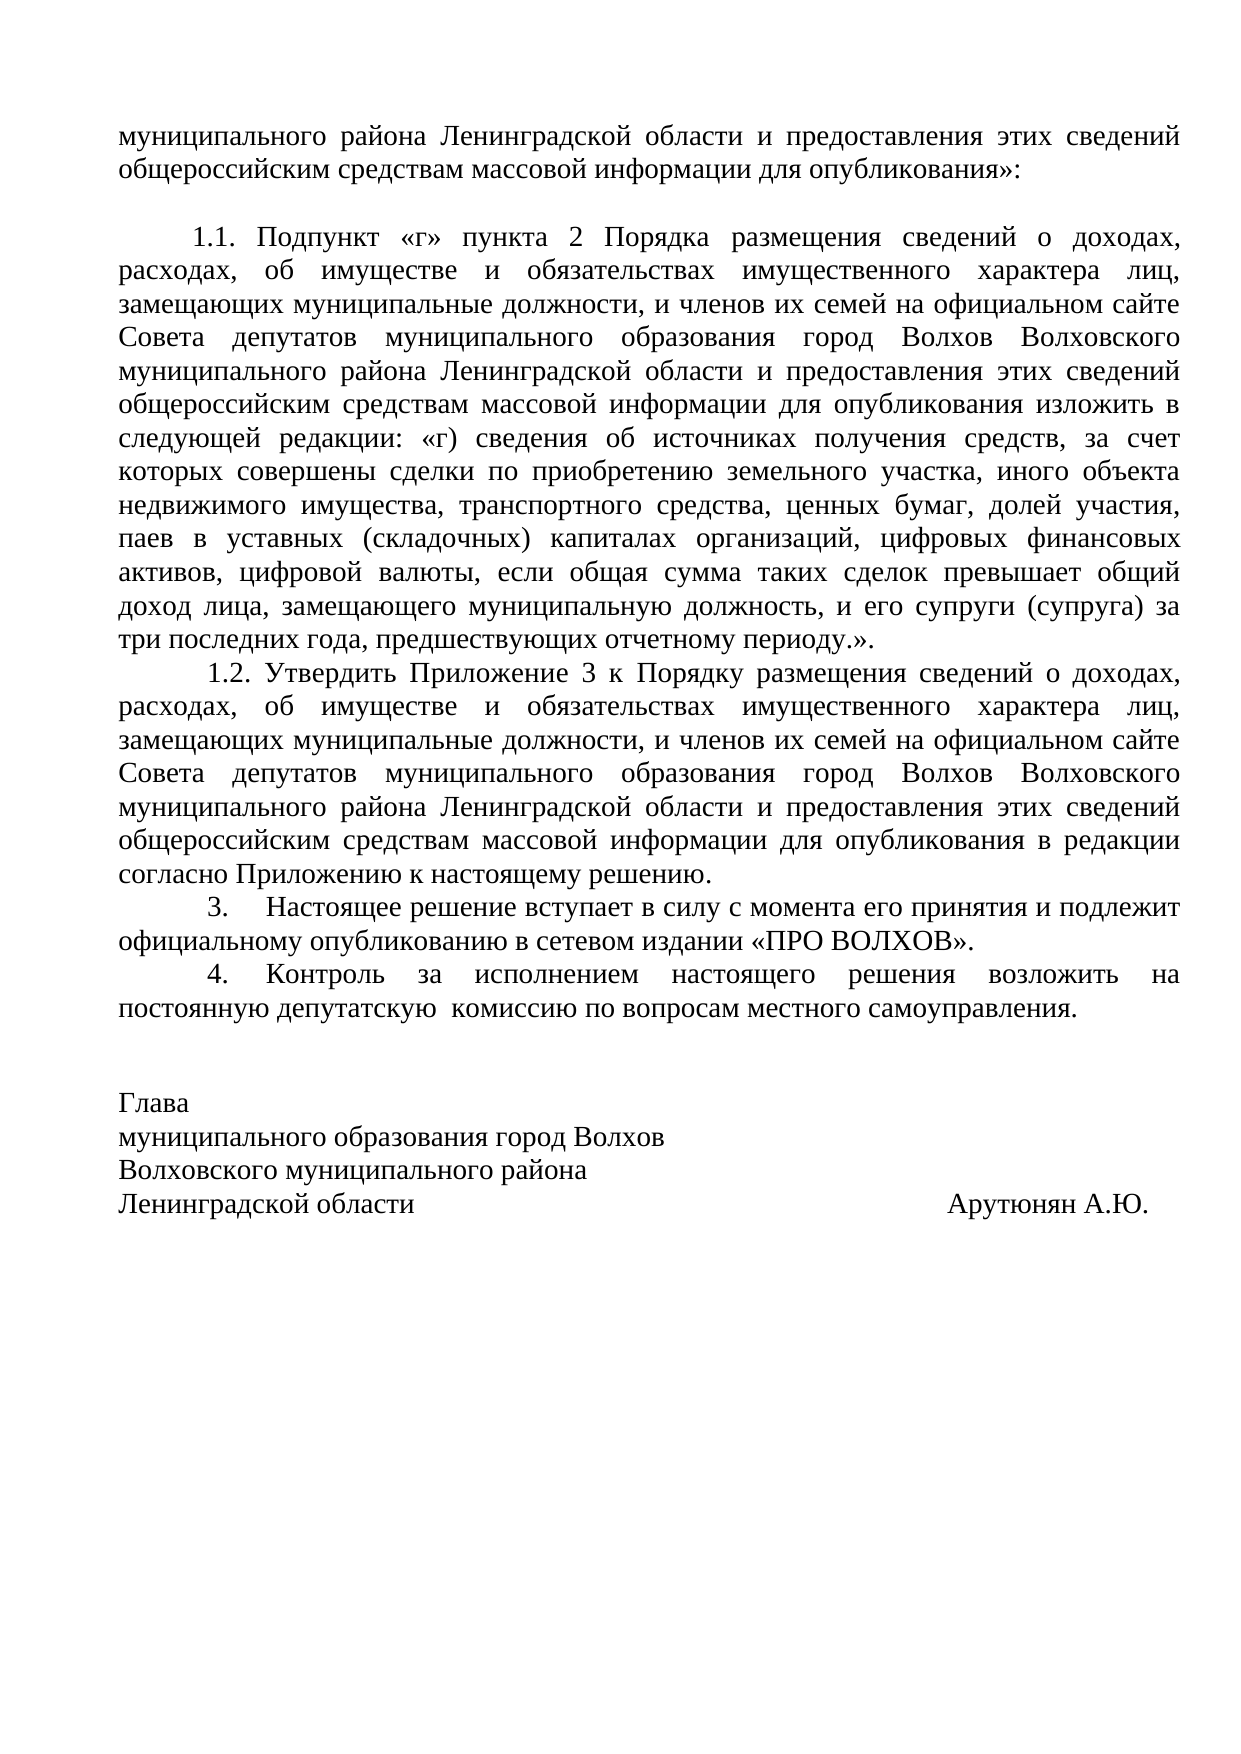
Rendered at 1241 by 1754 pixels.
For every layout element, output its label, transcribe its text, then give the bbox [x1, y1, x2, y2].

list Настоящее решение вступает в силу с момента его принятия и подлежит официальному опубликованию в сетевом издании «ПРО ВОЛХОВ». [118, 889, 1181, 957]
text 1.2. Утвердить Приложение 3 к Порядку размещения сведений о доходах, расходах, об имуществе и обязательствах имущественного характера лиц, замещающих муниципальные должности, и членов их семей на официальном сайте Совета депутатов муниципального образования город Волхов Волховского муниципального района Ленинградской области и предоставления этих сведений общероссийским средствам массовой информации для опубликования в редакции согласно Приложению к настоящему решению. [118, 655, 1181, 889]
text Глава [118, 1085, 1181, 1119]
list Контроль за исполнением настоящего решения возложить на постоянную депутатскую комиссию по вопросам местного самоуправления. [118, 957, 1181, 1024]
text Волховского муниципального района [118, 1152, 1181, 1186]
text муниципального образования город Волхов [118, 1119, 1181, 1152]
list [118, 118, 1181, 185]
text 1.1. Подпункт «г» пункта 2 Порядка размещения сведений о доходах, расходах, об имуществе и обязательствах имущественного характера лиц, замещающих муниципальные должности, и членов их семей на официальном сайте Совета депутатов муниципального образования город Волхов Волховского муниципального района Ленинградской области и предоставления этих сведений общероссийским средствам массовой информации для опубликования изложить в следующей редакции: «г) сведения об источниках получения средств, за счет которых совершены сделки по приобретению земельного участка, иного объекта недвижимого имущества, транспортного средства, ценных бумаг, долей участия, паев в уставных (складочных) капиталах организаций, цифровых финансовых активов, цифровой валюты, если общая сумма таких сделок превышает общий доход лица, замещающего муниципальную должность, и его супруги (супруга) за три последних года, предшествующих отчетному периоду.». [118, 219, 1181, 655]
text Ленинградской области Арутюнян А.Ю. [118, 1186, 1181, 1219]
